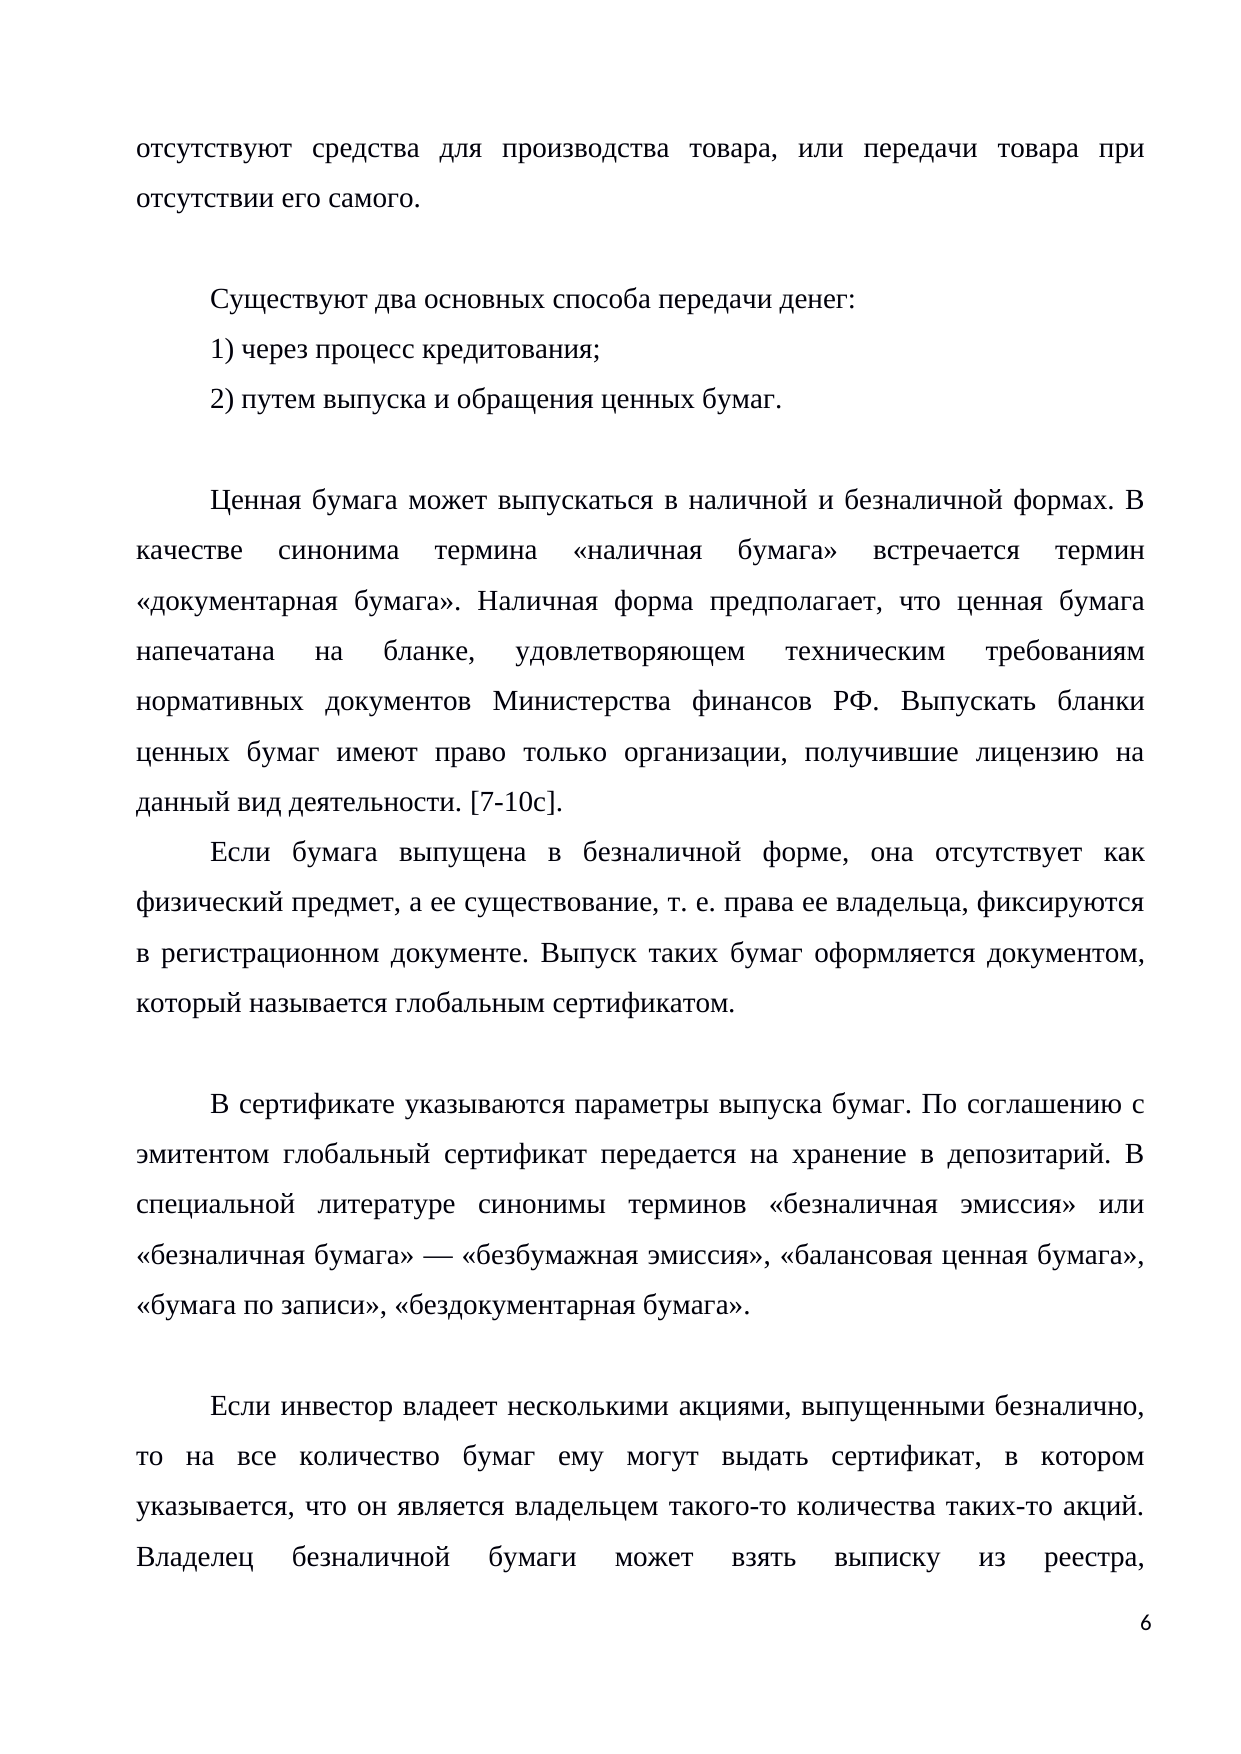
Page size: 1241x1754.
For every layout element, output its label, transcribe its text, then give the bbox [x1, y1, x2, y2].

text Ценная бумага может выпускаться в наличной и безналичной формах. В качестве синонима термина «наличная бумага» встречается термин «документарная бумага». Наличная форма предполагает, что ценная бумага напечатана на бланке, удовлетворяющем техническим требованиям нормативных документов Министерства финансов РФ. Выпускать бланки ценных бумаг имеют право только организации, получившие лицензию на данный вид деятельности. [7-10с]. [136, 482, 1146, 817]
text 1) через процесс кредитования; [136, 331, 1146, 365]
text В сертификате указываются параметры выпуска бумаг. По соглашению с эмитентом глобальный сертификат передается на хранение в депозитарий. В специальной литературе синонимы терминов «безналичная эмиссия» или «безналичная бумага» — «безбумажная эмиссия», «балансовая ценная бумага», «бумага по записи», «бездокументарная бумага». [136, 1086, 1146, 1321]
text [136, 1388, 1146, 1572]
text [136, 130, 1146, 214]
text Существуют два основных способа передачи денег: [136, 281, 1146, 314]
text Если бумага выпущена в безналичной форме, она отсутствует как физический предмет, а ее существование, т. е. права ее владельца, фиксируются в регистрационном документе. Выпуск таких бумаг оформляется документом, который называется глобальным сертификатом. [136, 834, 1146, 1019]
text 2) путем выпуска и обращения ценных бумаг. [136, 381, 1146, 415]
